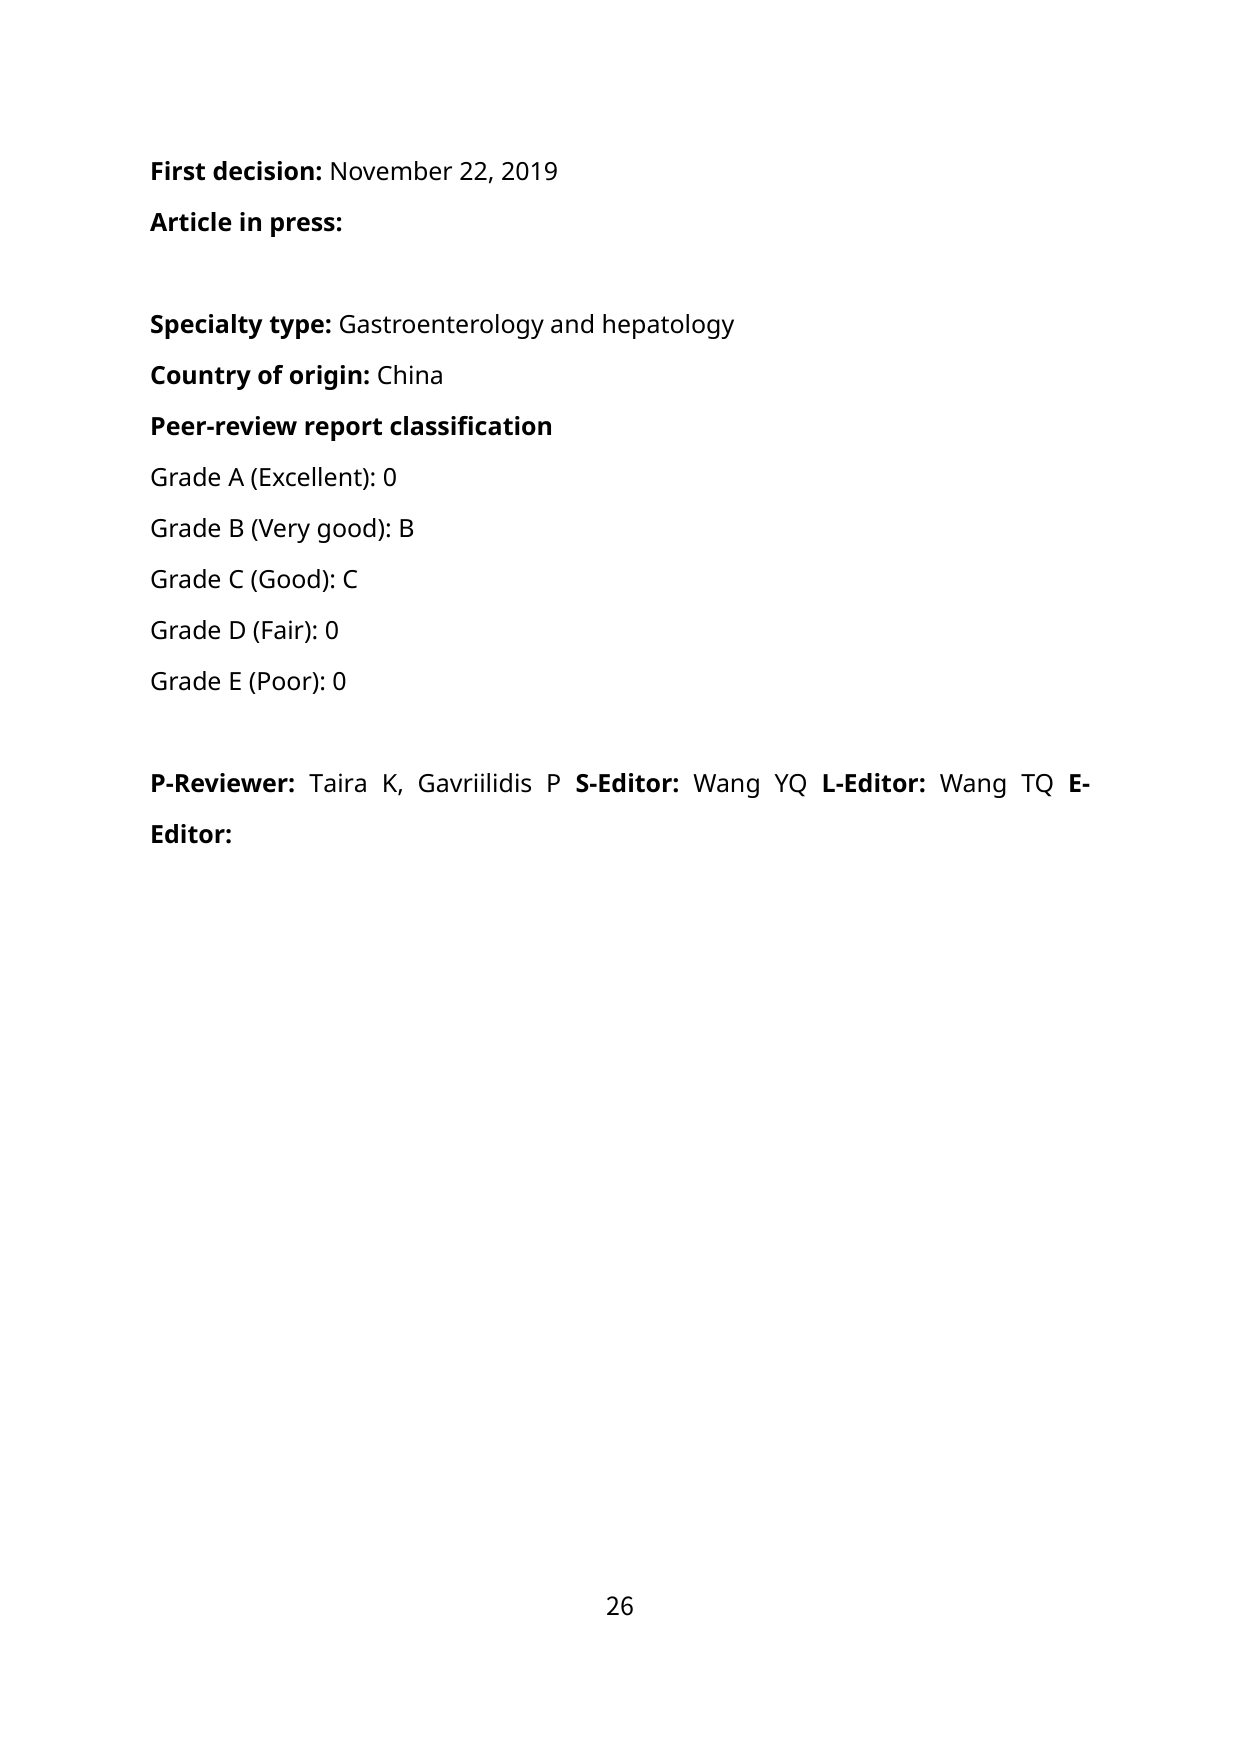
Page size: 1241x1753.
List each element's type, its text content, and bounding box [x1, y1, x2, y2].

text Grade C (Good): C [150, 562, 1090, 596]
text Country of origin: China [150, 357, 1090, 392]
text Article in press: [150, 204, 1090, 238]
text Specialty type: Gastroenterology and hepatology [150, 306, 1090, 341]
text Grade E (Poor): 0 [150, 664, 1090, 698]
text Grade A (Excellent): 0 [150, 459, 1090, 494]
text Grade B (Very good): B [150, 511, 1090, 545]
text P-Reviewer: Taira K, Gavriilidis P S-Editor: Wang YQ L-Editor: Wang TQ E-Editor: [150, 766, 1090, 851]
text Grade D (Fair): 0 [150, 613, 1090, 647]
text Peer-review report classification [150, 408, 1090, 443]
text First decision: November 22, 2019 [150, 153, 1090, 187]
